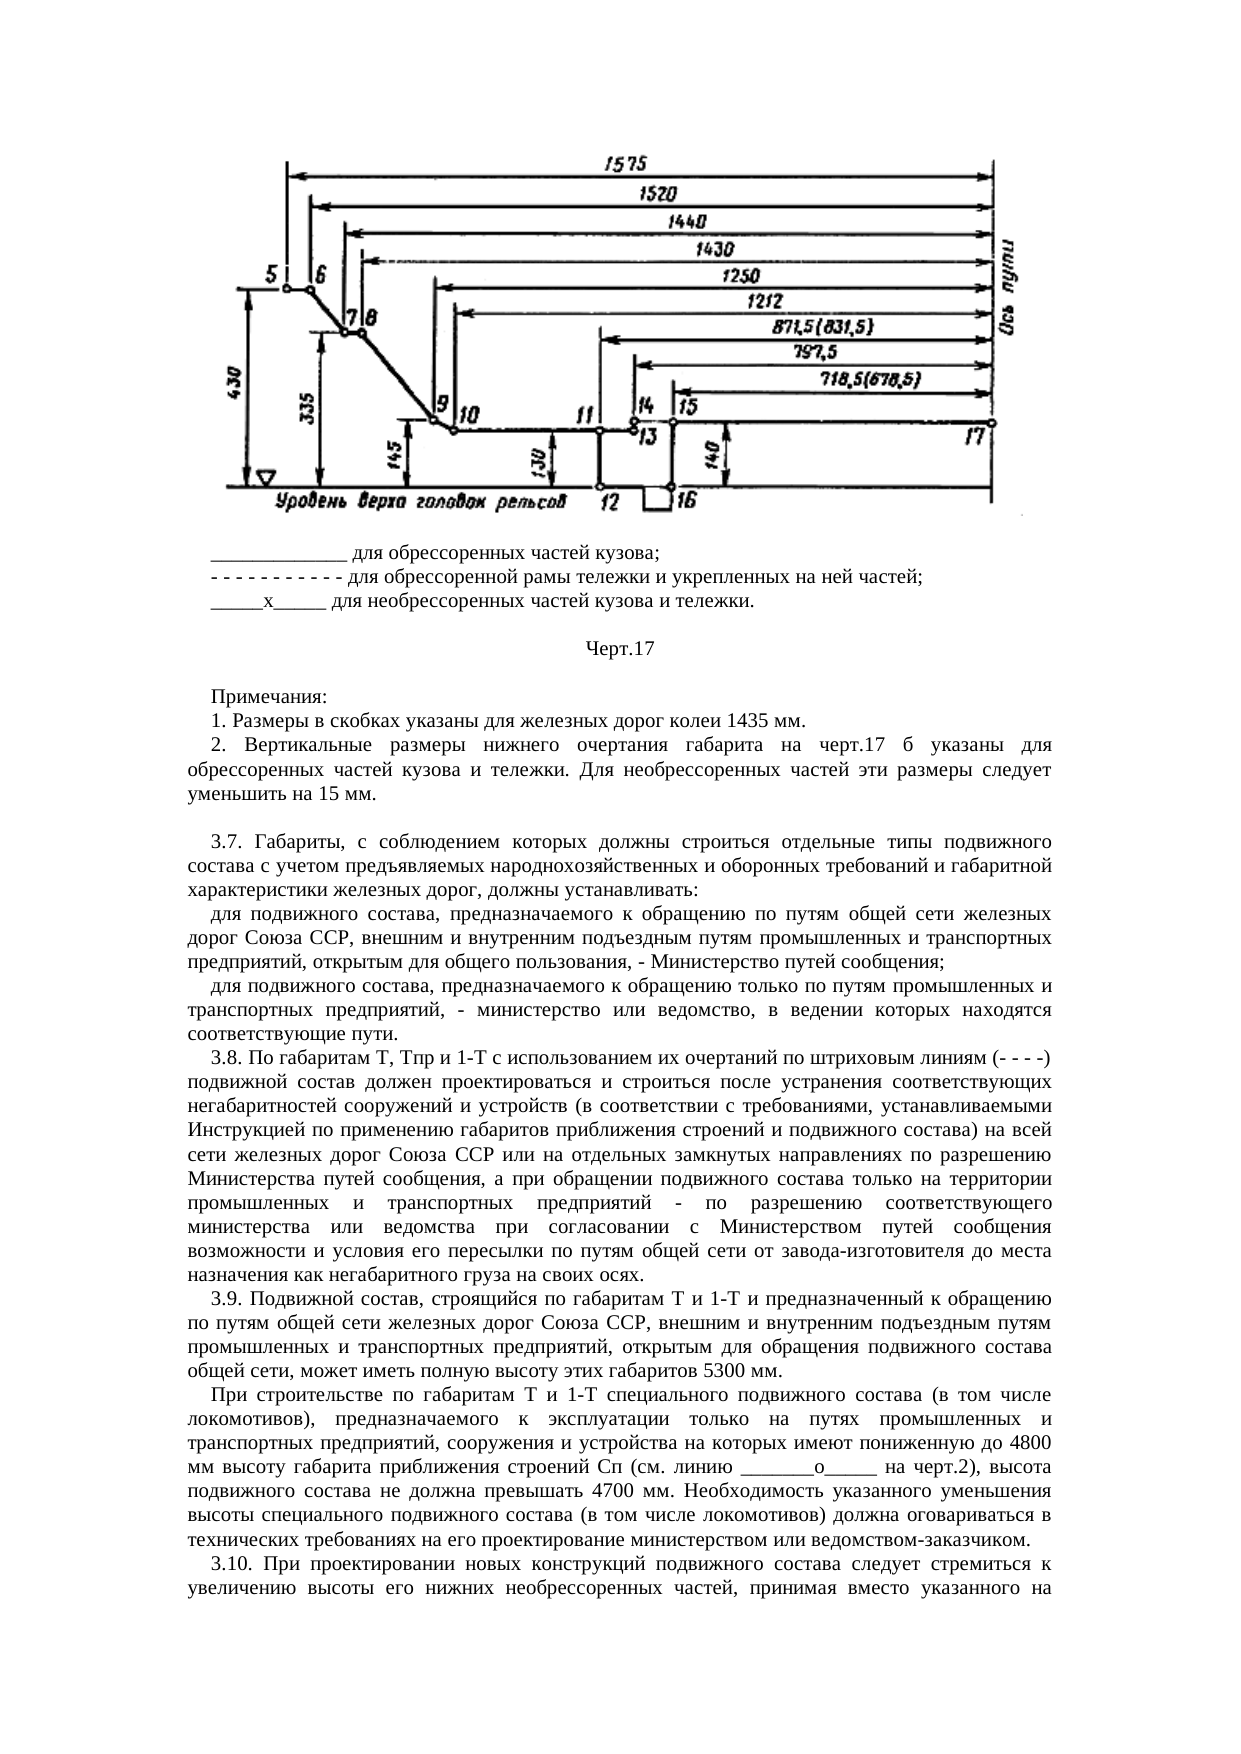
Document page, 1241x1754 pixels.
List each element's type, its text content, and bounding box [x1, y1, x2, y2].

text 1. Размеры в скобках указаны для железных дорог колеи 1435 мм. [187, 708, 1053, 732]
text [187, 1550, 1053, 1598]
text Примечания: [187, 684, 1053, 708]
text _____х_____ для необрессоренных частей кузова и тележки. [187, 588, 1053, 612]
text Черт.17 [187, 636, 1053, 660]
text 2. Вертикальные размеры нижнего очертания габарита на черт.17 б указаны для обрессоренных частей кузова и тележки. Для необрессоренных частей эти размеры следует уменьшить на 15 мм. [187, 732, 1053, 804]
text 3.8. По габаритам Т, Тпр и 1-Т с использованием их очертаний по штриховым линиям (- - - -) подвижной состав должен проектироваться и строиться после устранения соответствующих негабаритностей сооружений и устройств (в соответствии с требованиями, устанавливаемыми Инструкцией по применению габаритов приближения строений и подвижного состава) на всей сети железных дорог Союза ССР или на отдельных замкнутых направлениях по разрешению Министерства путей сообщения, а при обращении подвижного состава только на территории промышленных и транспортных предприятий - по разрешению соответствующего министерства или ведомства при согласовании с Министерством путей сообщения возможности и условия его пересылки по путям общей сети от завода-изготовителя до места назначения как негабаритного груза на своих осях. [187, 1045, 1053, 1286]
text 3.7. Габариты, с соблюдением которых должны строиться отдельные типы подвижного состава с учетом предъявляемых народнохозяйственных и оборонных требований и габаритной характеристики железных дорог, должны устанавливать: [187, 828, 1053, 901]
text для подвижного состава, предназначаемого к обращению только по путям промышленных и транспортных предприятий, - министерство или ведомство, в ведении которых находятся соответствующие пути. [187, 973, 1053, 1045]
text _____________ для обрессоренных частей кузова; [187, 540, 1053, 564]
picture [217, 149, 1023, 516]
text При строительстве по габаритам Т и 1-Т специального подвижного состава (в том числе локомотивов), предназначаемого к эксплуатации только на путях промышленных и транспортных предприятий, сооружения и устройства на которых имеют пониженную до 4800 мм высоту габарита приближения строений Сп (см. линию _______о_____ на черт.2), высота подвижного состава не должна превышать 4700 мм. Необходимость указанного уменьшения высоты специального подвижного состава (в том числе локомотивов) должна оговариваться в технических требованиях на его проектирование министерством или ведомством-заказчиком. [187, 1382, 1053, 1550]
text 3.9. Подвижной состав, строящийся по габаритам Т и 1-Т и предназначенный к обращению по путям общей сети железных дорог Союза ССР, внешним и внутренним подъездным путям промышленных и транспортных предприятий, открытым для обращения подвижного состава общей сети, может иметь полную высоту этих габаритов 5300 мм. [187, 1286, 1053, 1382]
text - - - - - - - - - - - для обрессоренной рамы тележки и укрепленных на ней частей; [187, 564, 1053, 588]
text для подвижного состава, предназначаемого к обращению по путям общей сети железных дорог Союза ССР, внешним и внутренним подъездным путям промышленных и транспортных предприятий, открытым для общего пользования, - Министерство путей сообщения; [187, 901, 1053, 973]
